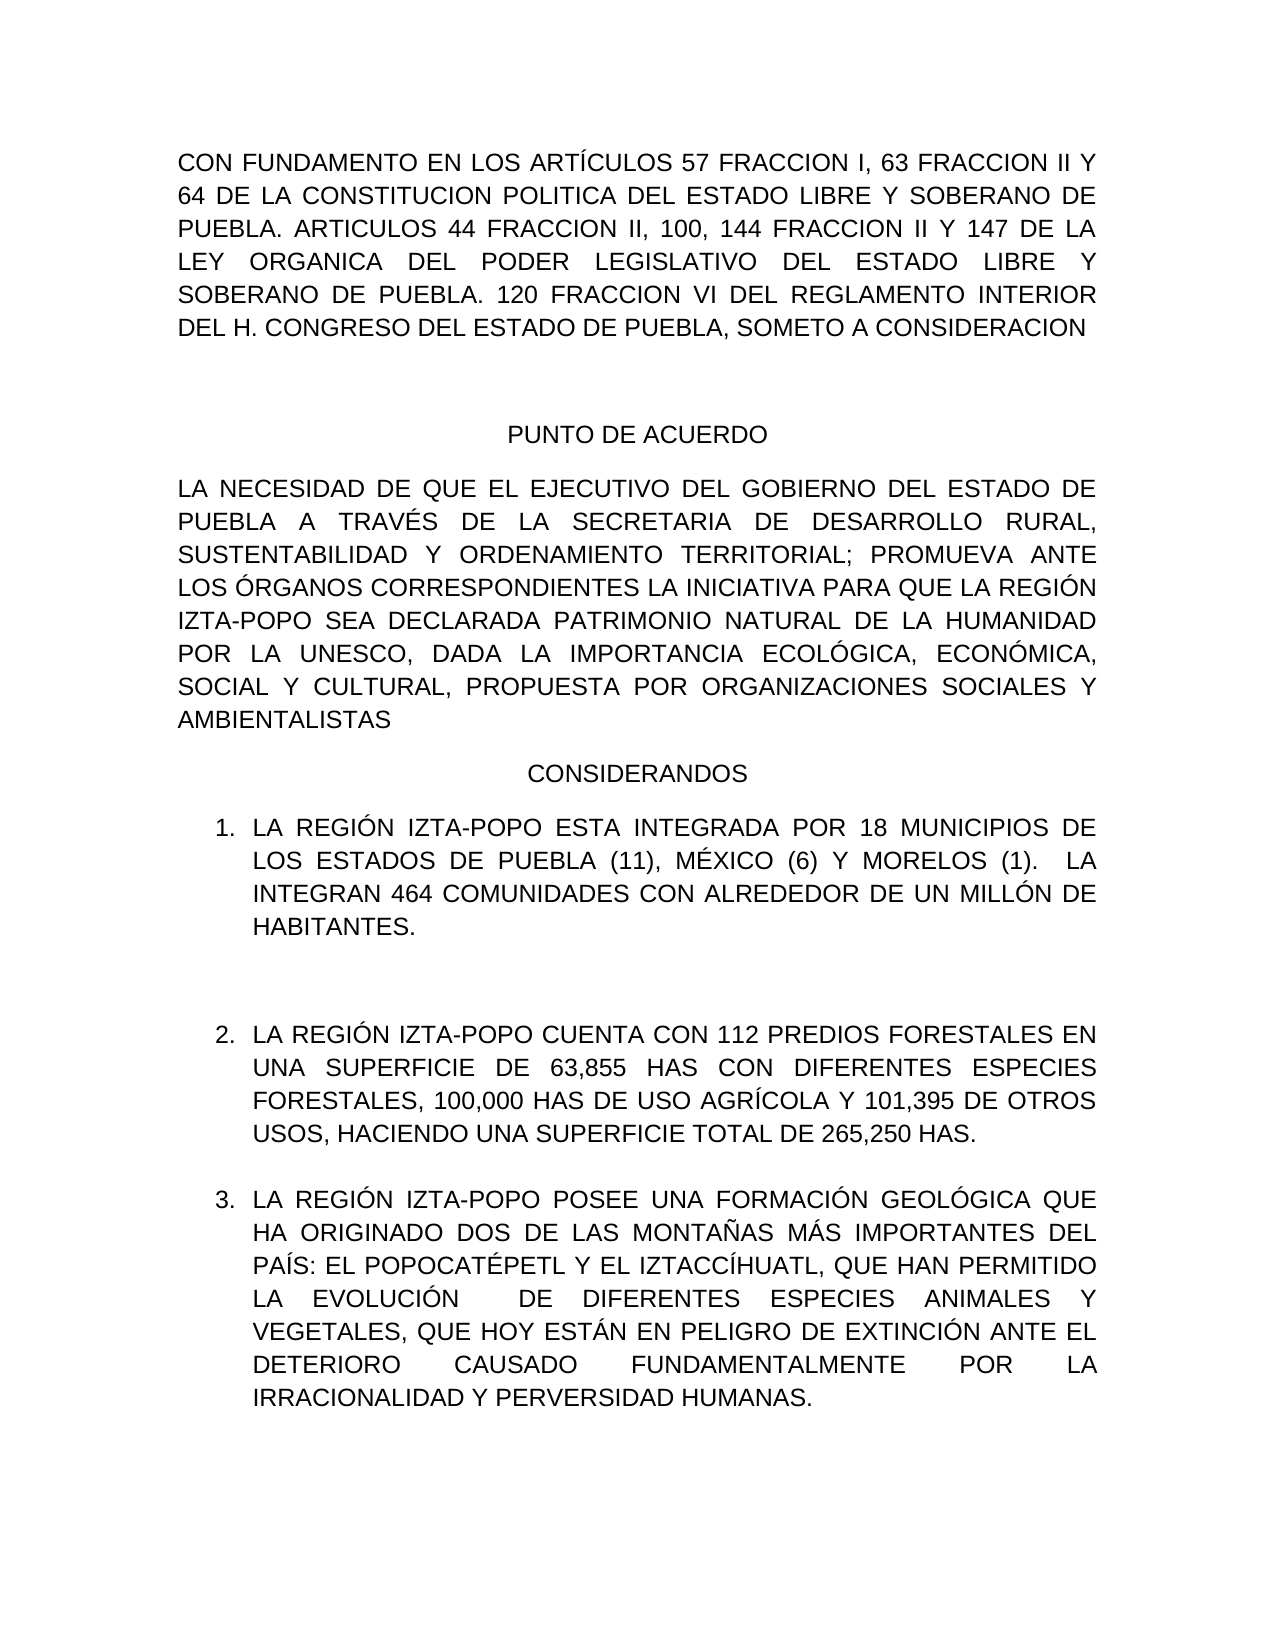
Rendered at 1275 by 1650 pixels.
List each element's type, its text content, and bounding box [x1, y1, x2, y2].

text CON FUNDAMENTO EN LOS ARTÍCULOS 57 FRACCION I, 63 FRACCION II Y 64 DE LA CONSTITUCION POLITICA DEL ESTADO LIBRE Y SOBERANO DE PUEBLA. ARTICULOS 44 FRACCION II, 100, 144 FRACCION II Y 147 DE LA LEY ORGANICA DEL PODER LEGISLATIVO DEL ESTADO LIBRE Y SOBERANO DE PUEBLA. 120 FRACCION VI DEL REGLAMENTO INTERIOR DEL H. CONGRESO DEL ESTADO DE PUEBLA, SOMETO A CONSIDERACION [177, 148, 1098, 341]
list LA REGIÓN IZTA-POPO ESTA INTEGRADA POR 18 MUNICIPIOS DE LOS ESTADOS DE PUEBLA (11), MÉXICO (6) Y MORELOS (1). LA INTEGRAN 464 COMUNIDADES CON ALREDEDOR DE UN MILLÓN DE HABITANTES. [215, 813, 1098, 941]
text LA NECESIDAD DE QUE EL EJECUTIVO DEL GOBIERNO DEL ESTADO DE PUEBLA A TRAVÉS DE LA SECRETARIA DE DESARROLLO RURAL, SUSTENTABILIDAD Y ORDENAMIENTO TERRITORIAL; PROMUEVA ANTE LOS ÓRGANOS CORRESPONDIENTES LA INICIATIVA PARA QUE LA REGIÓN IZTA-POPO SEA DECLARADA PATRIMONIO NATURAL DE LA HUMANIDAD POR LA UNESCO, DADA LA IMPORTANCIA ECOLÓGICA, ECONÓMICA, SOCIAL Y CULTURAL, PROPUESTA POR ORGANIZACIONES SOCIALES Y AMBIENTALISTAS [177, 474, 1098, 734]
text PUNTO DE ACUERDO [177, 420, 1098, 449]
list LA REGIÓN IZTA-POPO POSEE UNA FORMACIÓN GEOLÓGICA QUE HA ORIGINADO DOS DE LAS MONTAÑAS MÁS IMPORTANTES DEL PAÍS: EL POPOCATÉPETL Y EL IZTACCÍHUATL, QUE HAN PERMITIDO LA EVOLUCIÓN DE DIFERENTES ESPECIES ANIMALES Y VEGETALES, QUE HOY ESTÁN EN PELIGRO DE EXTINCIÓN ANTE EL DETERIORO CAUSADO FUNDAMENTALMENTE POR LA IRRACIONALIDAD Y PERVERSIDAD HUMANAS. [215, 1185, 1098, 1412]
list LA REGIÓN IZTA-POPO CUENTA CON 112 PREDIOS FORESTALES EN UNA SUPERFICIE DE 63,855 HAS CON DIFERENTES ESPECIES FORESTALES, 100,000 HAS DE USO AGRÍCOLA Y 101,395 DE OTROS USOS, HACIENDO UNA SUPERFICIE TOTAL DE 265,250 HAS. [215, 1020, 1098, 1148]
text CONSIDERANDOS [177, 759, 1098, 788]
